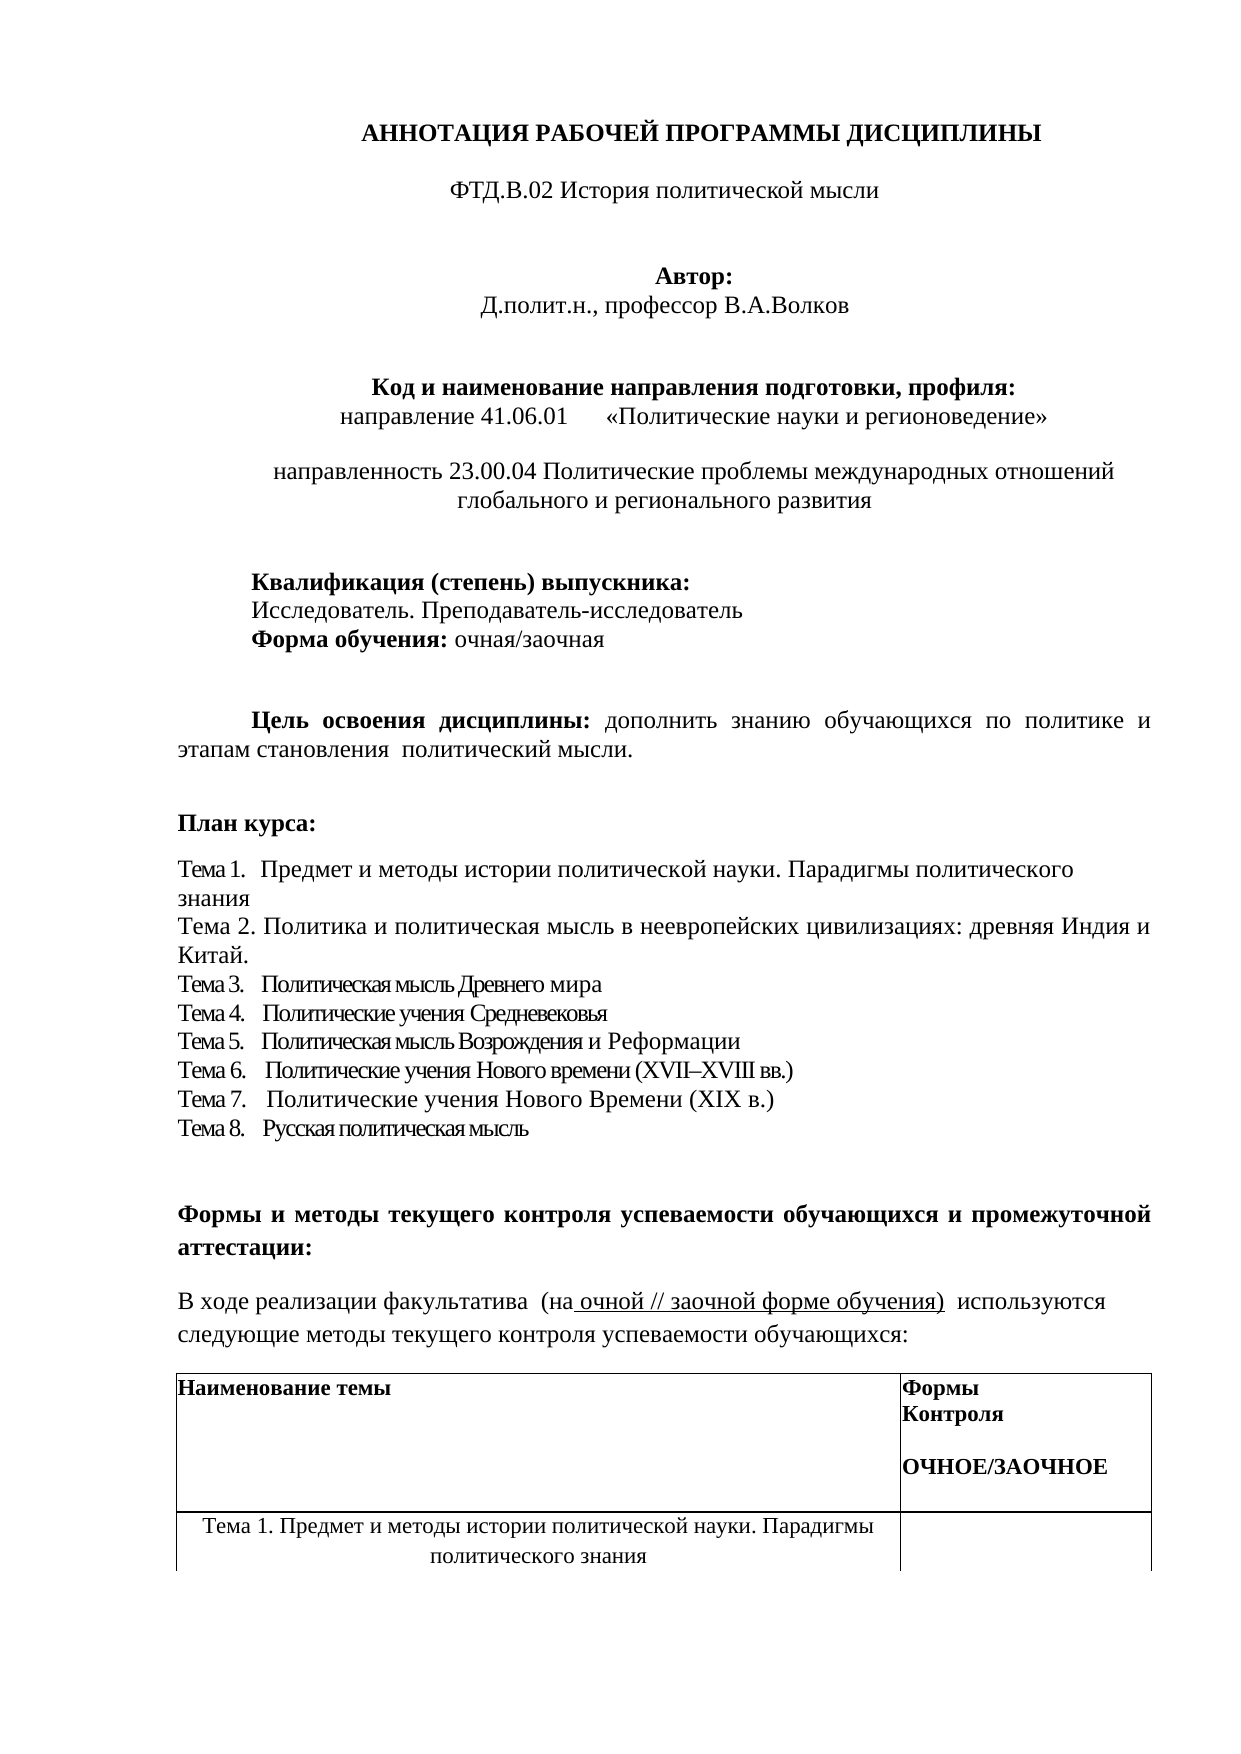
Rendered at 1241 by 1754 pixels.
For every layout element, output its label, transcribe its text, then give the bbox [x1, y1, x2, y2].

text Квалификация (степень) выпускника: [177, 567, 1152, 595]
text Тема 1. Предмет и методы истории политической науки. Парадигмы политического знания [177, 854, 1152, 911]
text Цель освоения дисциплины: дополнить знанию обучающихся по политике и этапам становления политический мысли. [177, 706, 1152, 763]
text Тема 2. Политика и политическая мысль в неевропейских цивилизациях: древняя Индия и Китай. [177, 911, 1152, 969]
text Тема 7. Политические учения Нового Времени (XIX в.) [177, 1084, 1152, 1113]
text направленность 23.00.04 Политические проблемы международных отношений глобального и регионального развития [177, 456, 1152, 514]
text Код и наименование направления подготовки, профиля: [177, 372, 1152, 401]
text Тема 6. Политические учения Нового времени (XVII–XVIII вв.) [177, 1055, 1152, 1084]
table_cell [901, 1513, 1151, 1571]
table_cell Тема 1. Предмет и методы истории политической науки. Парадигмы политического знания [177, 1513, 900, 1571]
text Формы и методы текущего контроля успеваемости обучающихся и промежуточной аттестации: [177, 1199, 1152, 1261]
text Тема 4. Политические учения Средневековья [177, 998, 962, 1026]
text В ходе реализации факультатива (на очной // заочной форме обучения) используются следующие методы текущего контроля успеваемости обучающихся: [177, 1286, 1152, 1347]
text Тема 3. Политическая мысль Древнего мира [177, 969, 1094, 998]
table_header Наименование темы [177, 1374, 900, 1511]
text Автор: [177, 261, 1152, 290]
text Тема 5. Политическая мысль Возрождения и Реформации [177, 1026, 1152, 1055]
text Форма обучения: очная/заочная [177, 624, 1152, 653]
text Исследователь. Преподаватель-исследователь [177, 595, 1152, 624]
text Тема 8. Русская политическая мысль [177, 1113, 1152, 1141]
text ФТД.В.02 История политической мысли [177, 176, 1152, 204]
text План курса: [177, 808, 1152, 837]
table_header Формы Контроля ОЧНОЕ/ЗАОЧНОЕ [901, 1374, 1151, 1511]
text направление 41.06.01 «Политические науки и регионоведение» [177, 401, 1152, 430]
text Д.полит.н., профессор В.А.Волков [177, 290, 1152, 319]
text АННОТАЦИЯ РАБОЧЕЙ ПРОГРАММЫ ДИСЦИПЛИНЫ [177, 118, 1152, 147]
